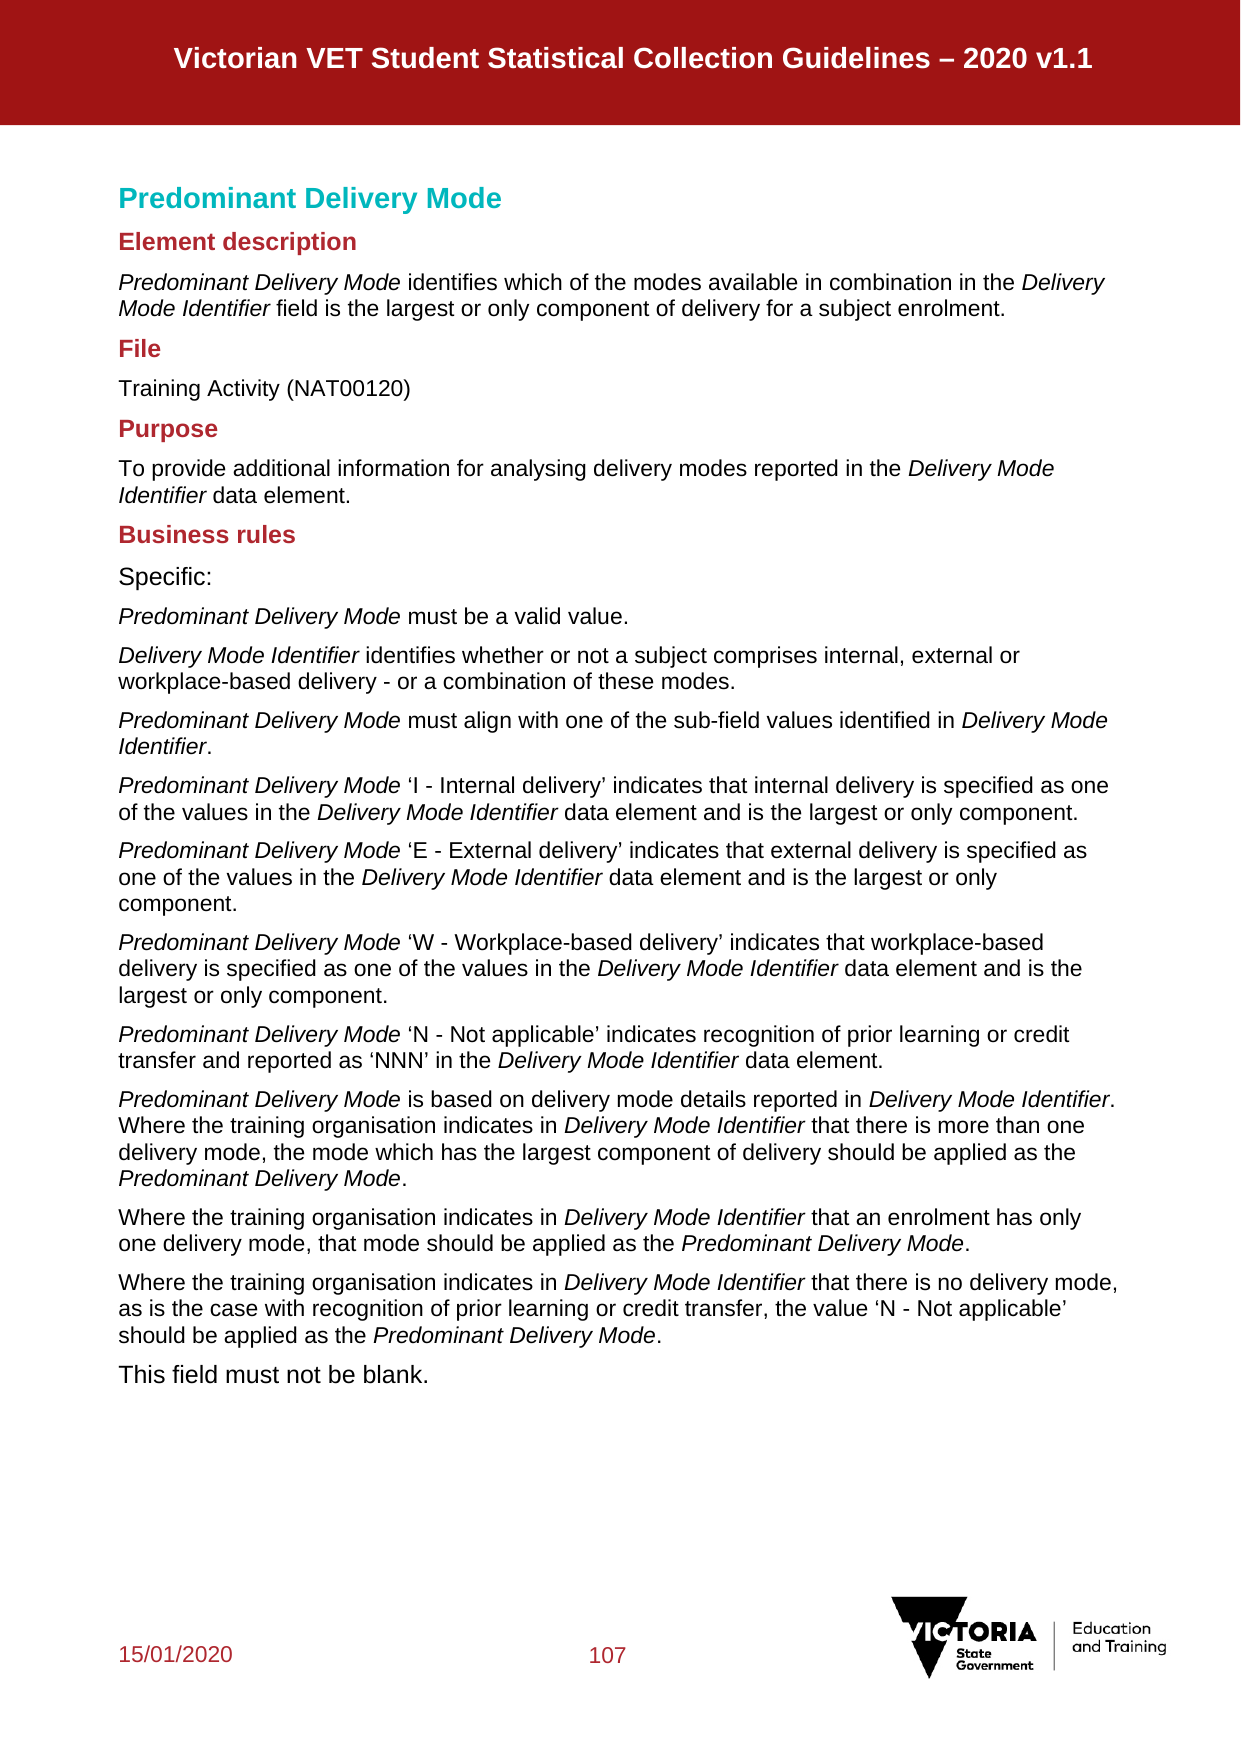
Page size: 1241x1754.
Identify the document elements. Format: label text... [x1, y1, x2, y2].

text Predominant Delivery Mode is based on delivery mode details reported in Delivery Mode Identifier. Where the training organisation indicates in Delivery Mode Identifier that there is more than one delivery mode, the mode which has the largest component of delivery should be applied as the Predominant Delivery Mode. [118, 1086, 1122, 1191]
subtitle Purpose [118, 414, 1122, 443]
text Predominant Delivery Mode must align with one of the sub-field values identified in Delivery Mode Identifier. [118, 707, 1122, 760]
text Predominant Delivery Mode identifies which of the modes available in combination in the Delivery Mode Identifier field is the largest or only component of delivery for a subject enrolment. [118, 269, 1122, 321]
text Predominant Delivery Mode ‘N - Not applicable’ indicates recognition of prior learning or credit transfer and reported as ‘NNN’ in the Delivery Mode Identifier data element. [118, 1021, 1122, 1073]
subtitle Predominant Delivery Mode [118, 181, 1122, 215]
subtitle Specific: [118, 562, 1122, 590]
text Predominant Delivery Mode ‘W - Workplace-based delivery’ indicates that workplace-based delivery is specified as one of the values in the Delivery Mode Identifier data element and is the largest or only component. [118, 929, 1122, 1008]
text To provide additional information for analysing delivery modes reported in the Delivery Mode Identifier data element. [118, 455, 1122, 508]
subtitle This field must not be blank. [118, 1360, 1122, 1389]
picture [0, 126, 1241, 1754]
text Predominant Delivery Mode ‘E - External delivery’ indicates that external delivery is specified as one of the values in the Delivery Mode Identifier data element and is the largest or only component. [118, 837, 1122, 916]
subtitle File [118, 334, 1122, 363]
text Predominant Delivery Mode must be a valid value. [118, 603, 1122, 629]
text Training Activity (NAT00120) [118, 375, 1122, 401]
subtitle Element description [118, 227, 1122, 256]
text Predominant Delivery Mode ‘I - Internal delivery’ indicates that internal delivery is specified as one of the values in the Delivery Mode Identifier data element and is the largest or only component. [118, 772, 1122, 825]
text Where the training organisation indicates in Delivery Mode Identifier that there is no delivery mode, as is the case with recognition of prior learning or credit transfer, the value ‘N - Not applicable’ should be applied as the Predominant Delivery Mode. [118, 1269, 1122, 1348]
text Where the training organisation indicates in Delivery Mode Identifier that an enrolment has only one delivery mode, that mode should be applied as the Predominant Delivery Mode. [118, 1204, 1122, 1256]
subtitle Business rules [118, 520, 1122, 549]
text Delivery Mode Identifier identifies whether or not a subject comprises internal, external or workplace-based delivery - or a combination of these modes. [118, 642, 1122, 694]
